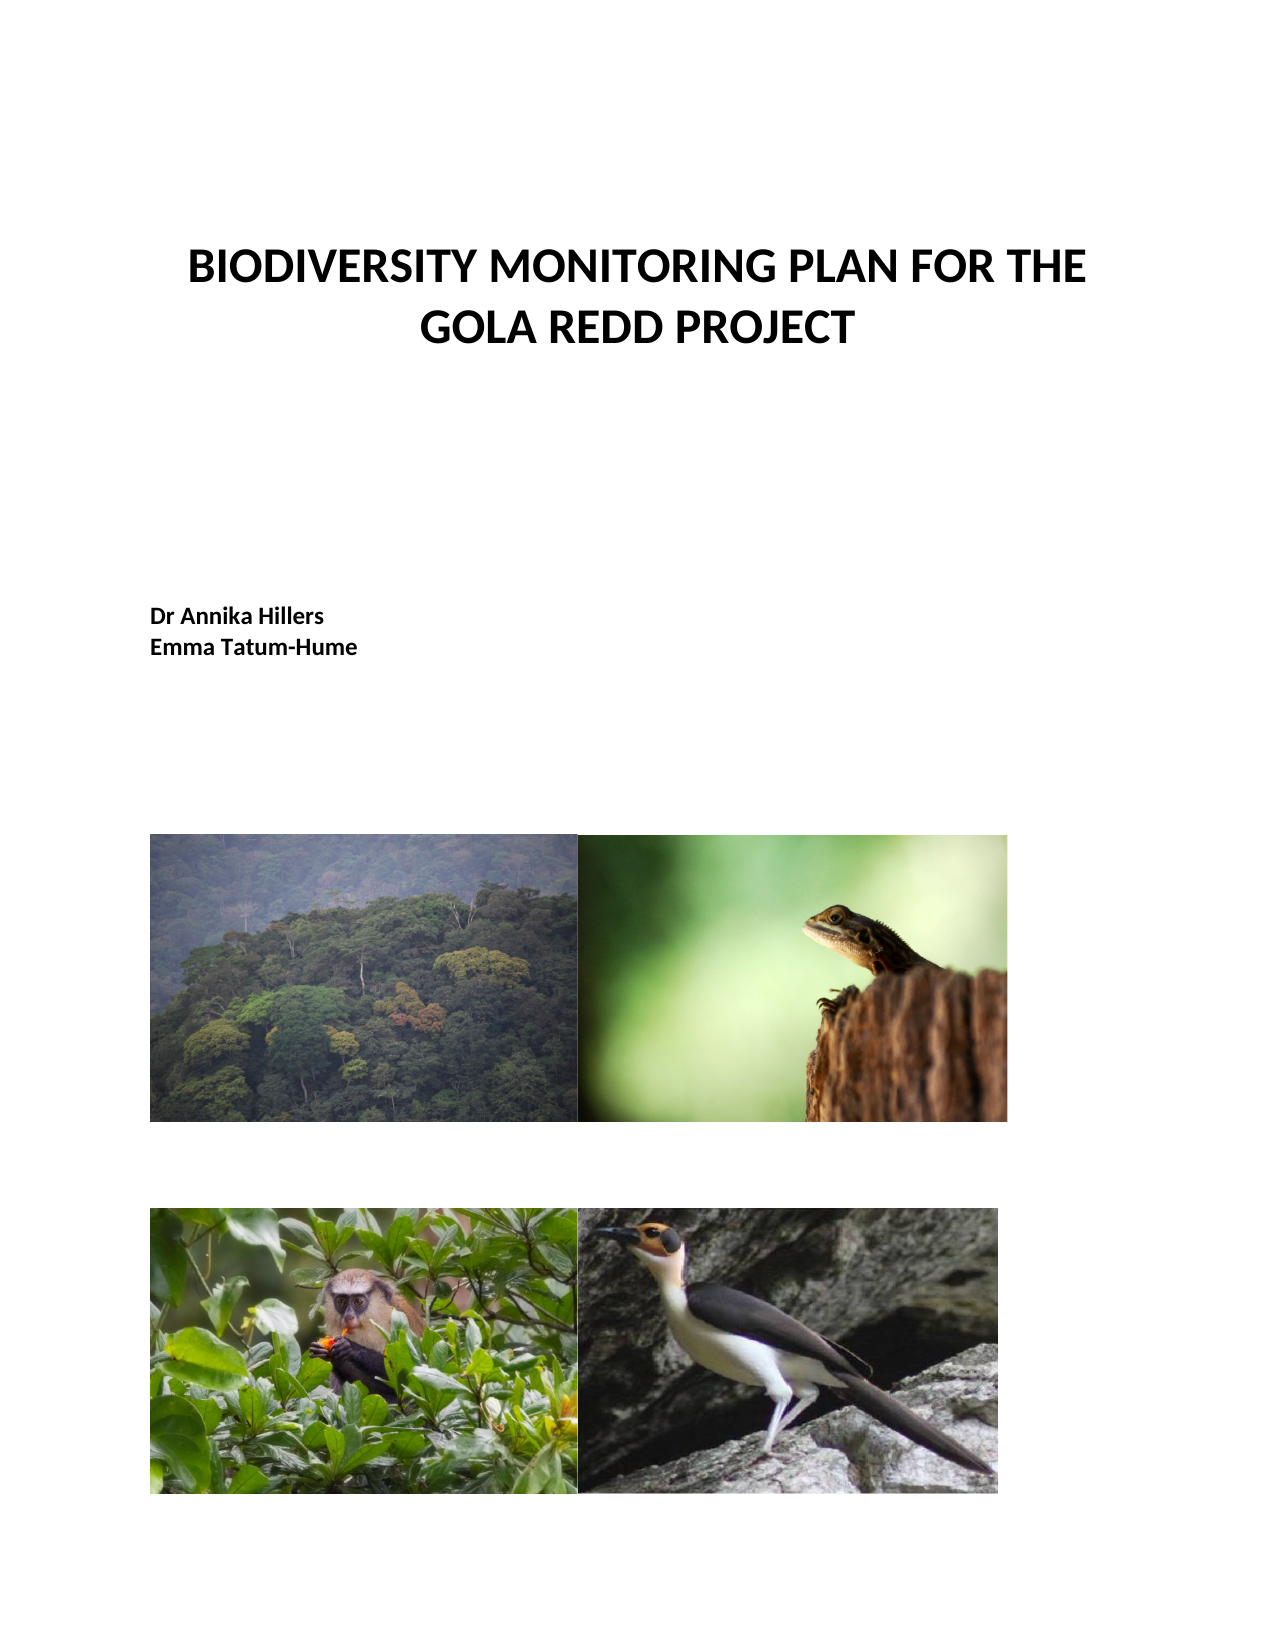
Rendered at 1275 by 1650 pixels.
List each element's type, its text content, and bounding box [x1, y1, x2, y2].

text Dr Annika Hillers [150, 600, 1125, 631]
picture [150, 1208, 999, 1494]
text Emma Tatum-Hume [150, 631, 1125, 661]
text BIODIVERSITY MONITORING PLAN FOR THE GOLA REDD PROJECT [150, 234, 1125, 356]
picture [150, 834, 1008, 1122]
